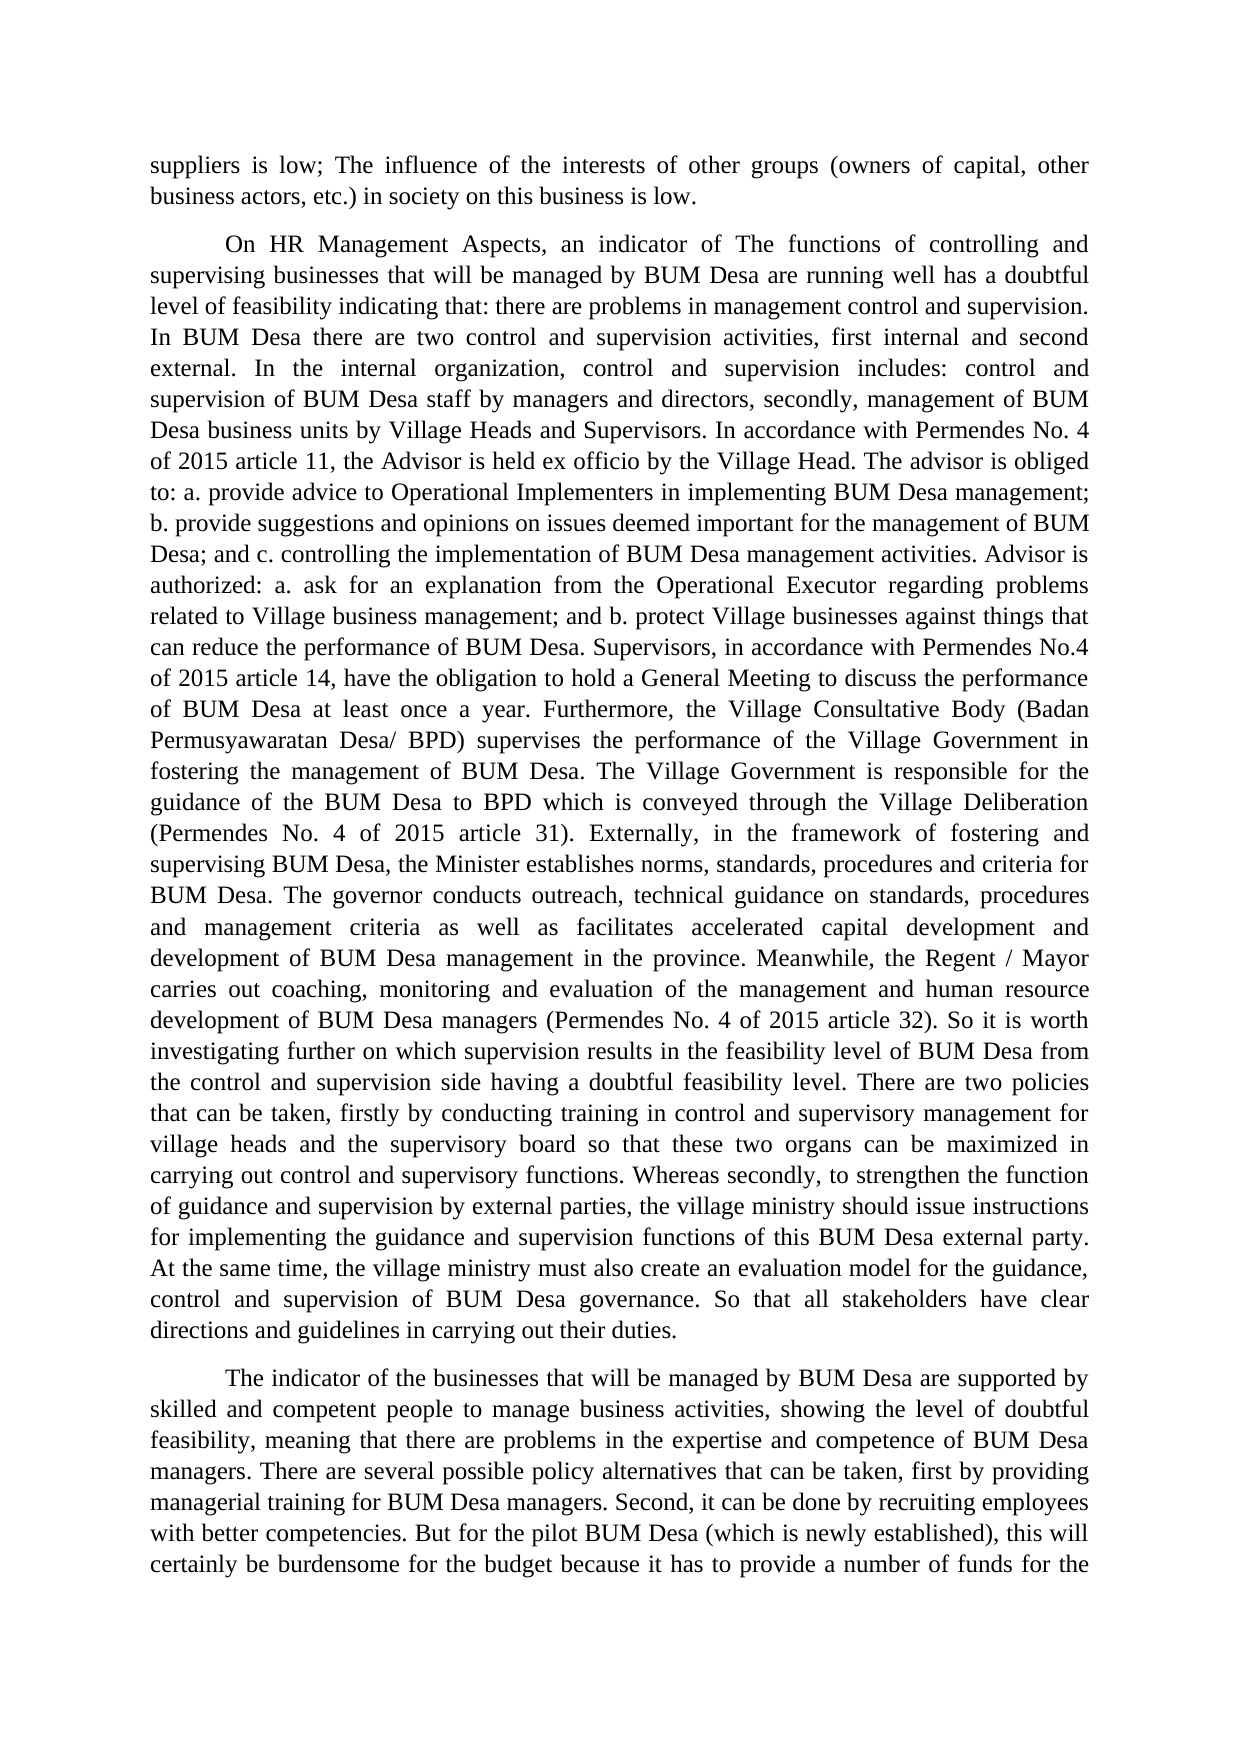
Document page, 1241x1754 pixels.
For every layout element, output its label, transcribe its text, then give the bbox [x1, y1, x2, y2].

text On HR Management Aspects, an indicator of The functions of controlling and supervising businesses that will be managed by BUM Desa are running well has a doubtful level of feasibility indicating that: there are problems in management control and supervision. In BUM Desa there are two control and supervision activities, first internal and second external. In the internal organization, control and supervision includes: control and supervision of BUM Desa staff by managers and directors, secondly, management of BUM Desa business units by Village Heads and Supervisors. In accordance with Permendes No. 4 of 2015 article 11, the Advisor is held ex officio by the Village Head. The advisor is obliged to: a. provide advice to Operational Implementers in implementing BUM Desa management; b. provide suggestions and opinions on issues deemed important for the management of BUM Desa; and c. controlling the implementation of BUM Desa management activities. Advisor is authorized: a. ask for an explanation from the Operational Executor regarding problems related to Village business management; and b. protect Village businesses against things that can reduce the performance of BUM Desa. Supervisors, in accordance with Permendes No.4 of 2015 article 14, have the obligation to hold a General Meeting to discuss the performance of BUM Desa at least once a year. Furthermore, the Village Consultative Body (Badan Permusyawaratan Desa/ BPD) supervises the performance of the Village Government in fostering the management of BUM Desa. The Village Government is responsible for the guidance of the BUM Desa to BPD which is conveyed through the Village Deliberation (Permendes No. 4 of 2015 article 31). Externally, in the framework of fostering and supervising BUM Desa, the Minister establishes norms, standards, procedures and criteria for BUM Desa. The governor conducts outreach, technical guidance on standards, procedures and management criteria as well as facilitates accelerated capital development and development of BUM Desa management in the province. Meanwhile, the Regent / Mayor carries out coaching, monitoring and evaluation of the management and human resource development of BUM Desa managers (Permendes No. 4 of 2015 article 32). So it is worth investigating further on which supervision results in the feasibility level of BUM Desa from the control and supervision side having a doubtful feasibility level. There are two policies that can be taken, firstly by conducting training in control and supervisory management for village heads and the supervisory board so that these two organs can be maximized in carrying out control and supervisory functions. Whereas secondly, to strengthen the function of guidance and supervision by external parties, the village ministry should issue instructions for implementing the guidance and supervision functions of this BUM Desa external party. At the same time, the village ministry must also create an evaluation model for the guidance, control and supervision of BUM Desa governance. So that all stakeholders have clear directions and guidelines in carrying out their duties. [150, 229, 1090, 1344]
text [150, 1363, 1090, 1578]
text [150, 150, 1090, 210]
